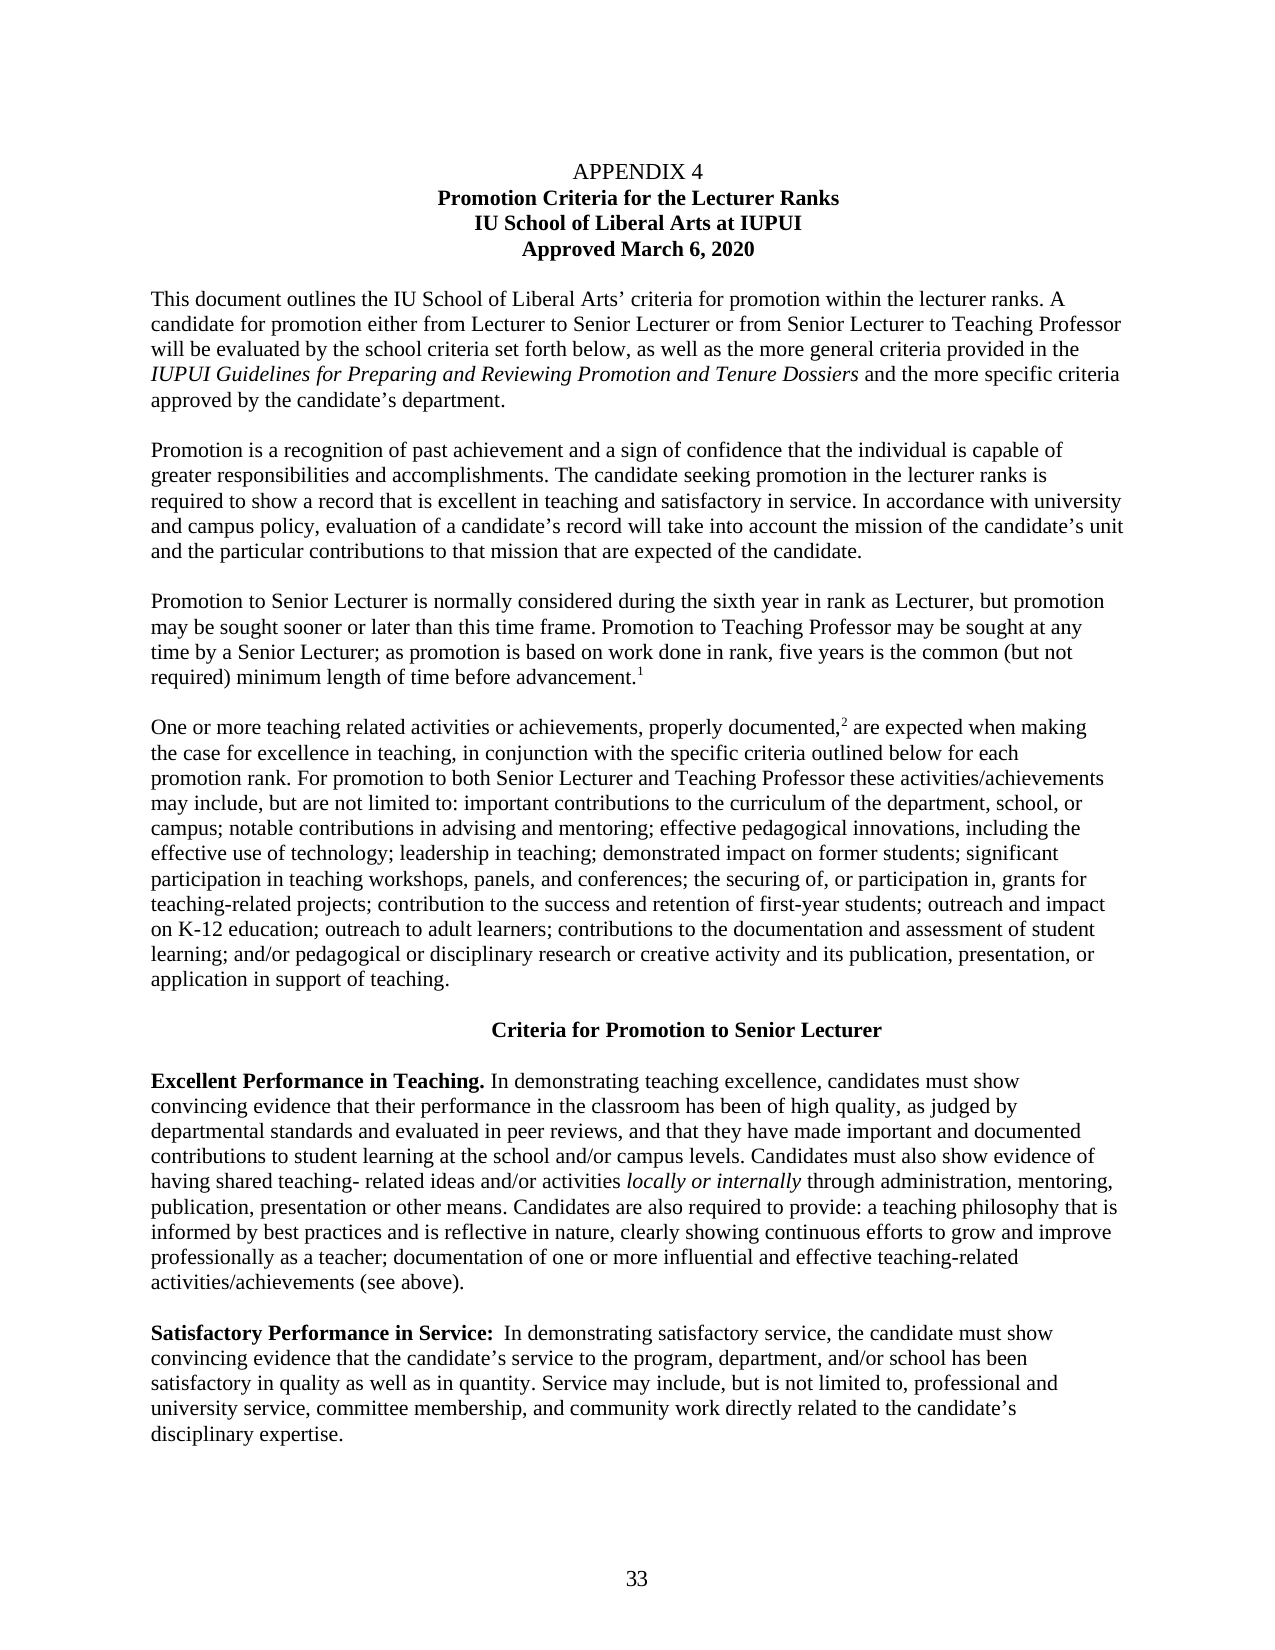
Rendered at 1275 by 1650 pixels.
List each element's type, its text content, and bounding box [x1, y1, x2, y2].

text Promotion is a recognition of past achievement and a sign of confidence that the individual is capable of greater responsibilities and accomplishments. The candidate seeking promotion in the lecturer ranks is required to show a record that is excellent in teaching and satisfactory in service. In accordance with university and campus policy, evaluation of a candidate’s record will take into account the mission of the candidate’s unit and the particular contributions to that mission that are expected of the candidate. [151, 437, 1125, 563]
text Criteria for Promotion to Senior Lecturer [491, 1017, 1227, 1042]
text Promotion Criteria for the Lecturer Ranks IU School of Liberal Arts at IUPUI Approved March 6, 2020 [437, 185, 839, 261]
text Excellent Performance in Teaching. In demonstrating teaching excellence, candidates must show convincing evidence that their performance in the classroom has been of high quality, as judged by departmental standards and evaluated in peer reviews, and that they have made important and documented contributions to student learning at the school and/or campus levels. Candidates must also show evidence of having shared teaching- related ideas and/or activities locally or internally through administration, mentoring, publication, presentation or other means. Candidates are also required to provide: a teaching philosophy that is informed by best practices and is reflective in nature, clearly showing continuous efforts to grow and improve professionally as a teacher; documentation of one or more influential and effective teaching-related activities/achievements (see above). [151, 1068, 1122, 1294]
text APPENDIX 4 [172, 158, 1104, 184]
text Promotion to Senior Lecturer is normally considered during the sixth year in rank as Lecturer, but promotion may be sought sooner or later than this time frame. Promotion to Teaching Professor may be sought at any time by a Senior Lecturer; as promotion is based on work done in rank, five years is the common (but not required) minimum length of time before advancement.1 [151, 588, 1115, 689]
text This document outlines the IU School of Liberal Arts’ criteria for promotion within the lecturer ranks. A candidate for promotion either from Lecturer to Senior Lecturer or from Senior Lecturer to Teaching Professor will be evaluated by the school criteria set forth below, as well as the more general criteria provided in the IUPUI Guidelines for Preparing and Reviewing Promotion and Tenure Dossiers and the more specific criteria approved by the candidate’s department. [151, 286, 1131, 412]
text One or more teaching related activities or achievements, properly documented,2 are expected when making the case for excellence in teaching, in conjunction with the specific criteria outlined below for each promotion rank. For promotion to both Senior Lecturer and Teaching Professor these activities/achievements may include, but are not limited to: important contributions to the curriculum of the department, school, or campus; notable contributions in advising and mentoring; effective pedagogical innovations, including the effective use of technology; leadership in teaching; demonstrated impact on former students; significant participation in teaching workshops, panels, and conferences; the securing of, or participation in, grants for teaching-related projects; contribution to the success and retention of first-year students; outreach and impact on K-12 education; outreach to adult learners; contributions to the documentation and assessment of student learning; and/or pedagogical or disciplinary research or creative activity and its publication, presentation, or application in support of teaching. [151, 714, 1115, 992]
text Satisfactory Performance in Service: In demonstrating satisfactory service, the candidate must show convincing evidence that the candidate’s service to the program, department, and/or school has been satisfactory in quality as well as in quantity. Service may include, but is not limited to, professional and university service, committee membership, and community work directly related to the candidate’s disciplinary expertise. [151, 1320, 1102, 1446]
